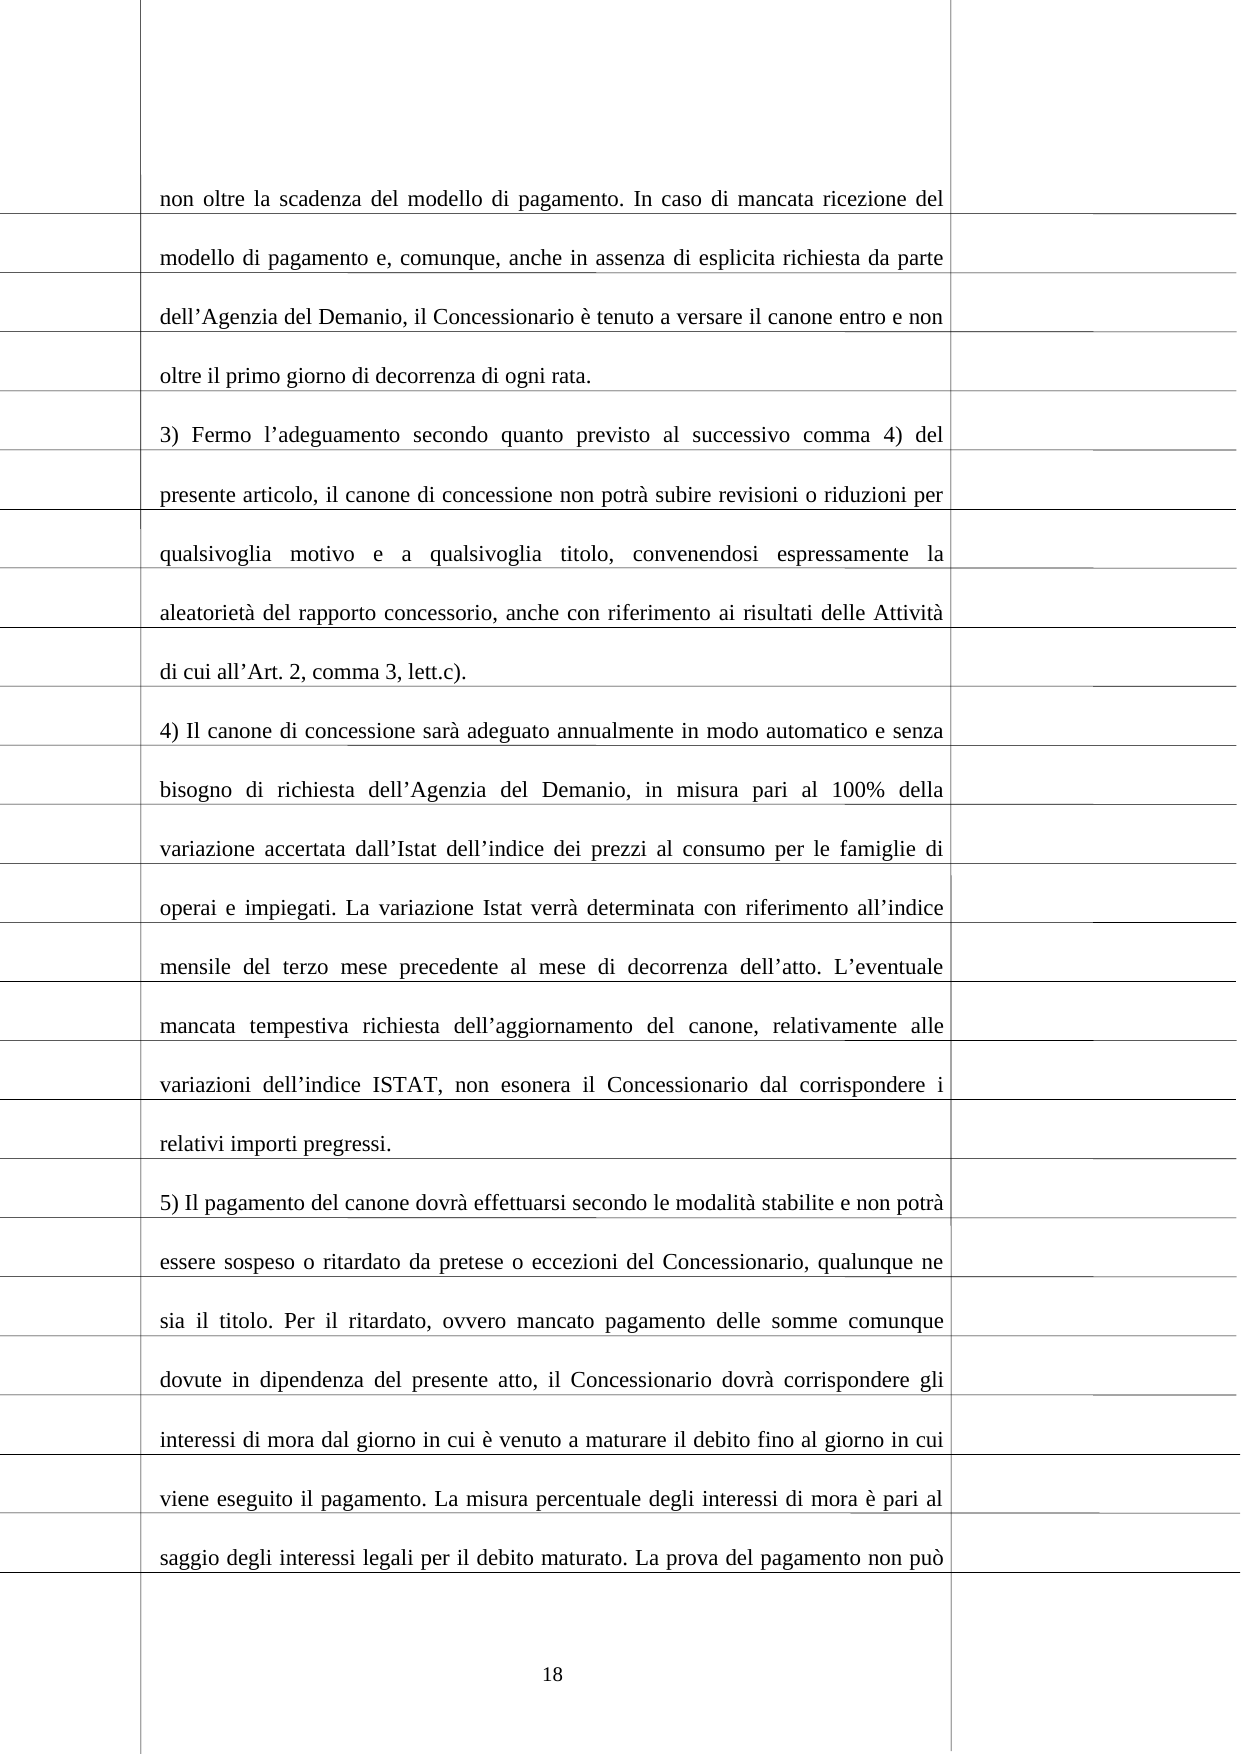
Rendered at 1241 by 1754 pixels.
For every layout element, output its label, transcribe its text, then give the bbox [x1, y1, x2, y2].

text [159, 1163, 945, 1577]
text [159, 159, 945, 396]
text 4) Il canone di concessione sarà adeguato annualmente in modo automatico e senza bisogno di richiesta dell’Agenzia del Demanio, in misura pari al 100% della variazione accertata dall’Istat dell’indice dei prezzi al consumo per le famiglie di operai e impiegati. La variazione Istat verrà determinata con riferimento all’indice mensile del terzo mese precedente al mese di decorrenza dell’atto. L’eventuale mancata tempestiva richiesta dell’aggiornamento del canone, relativamente alle variazioni dell’indice ISTAT, non esonera il Concessionario dal corrispondere i relativi importi pregressi. [159, 691, 945, 1163]
text 3) Fermo l’adeguamento secondo quanto previsto al successivo comma 4) del presente articolo, il canone di concessione non potrà subire revisioni o riduzioni per qualsivoglia motivo e a qualsivoglia titolo, convenendosi espressamente la aleatorietà del rapporto concessorio, anche con riferimento ai risultati delle Attività di cui all’Art. 2, comma 3, lett.c). [159, 396, 945, 691]
